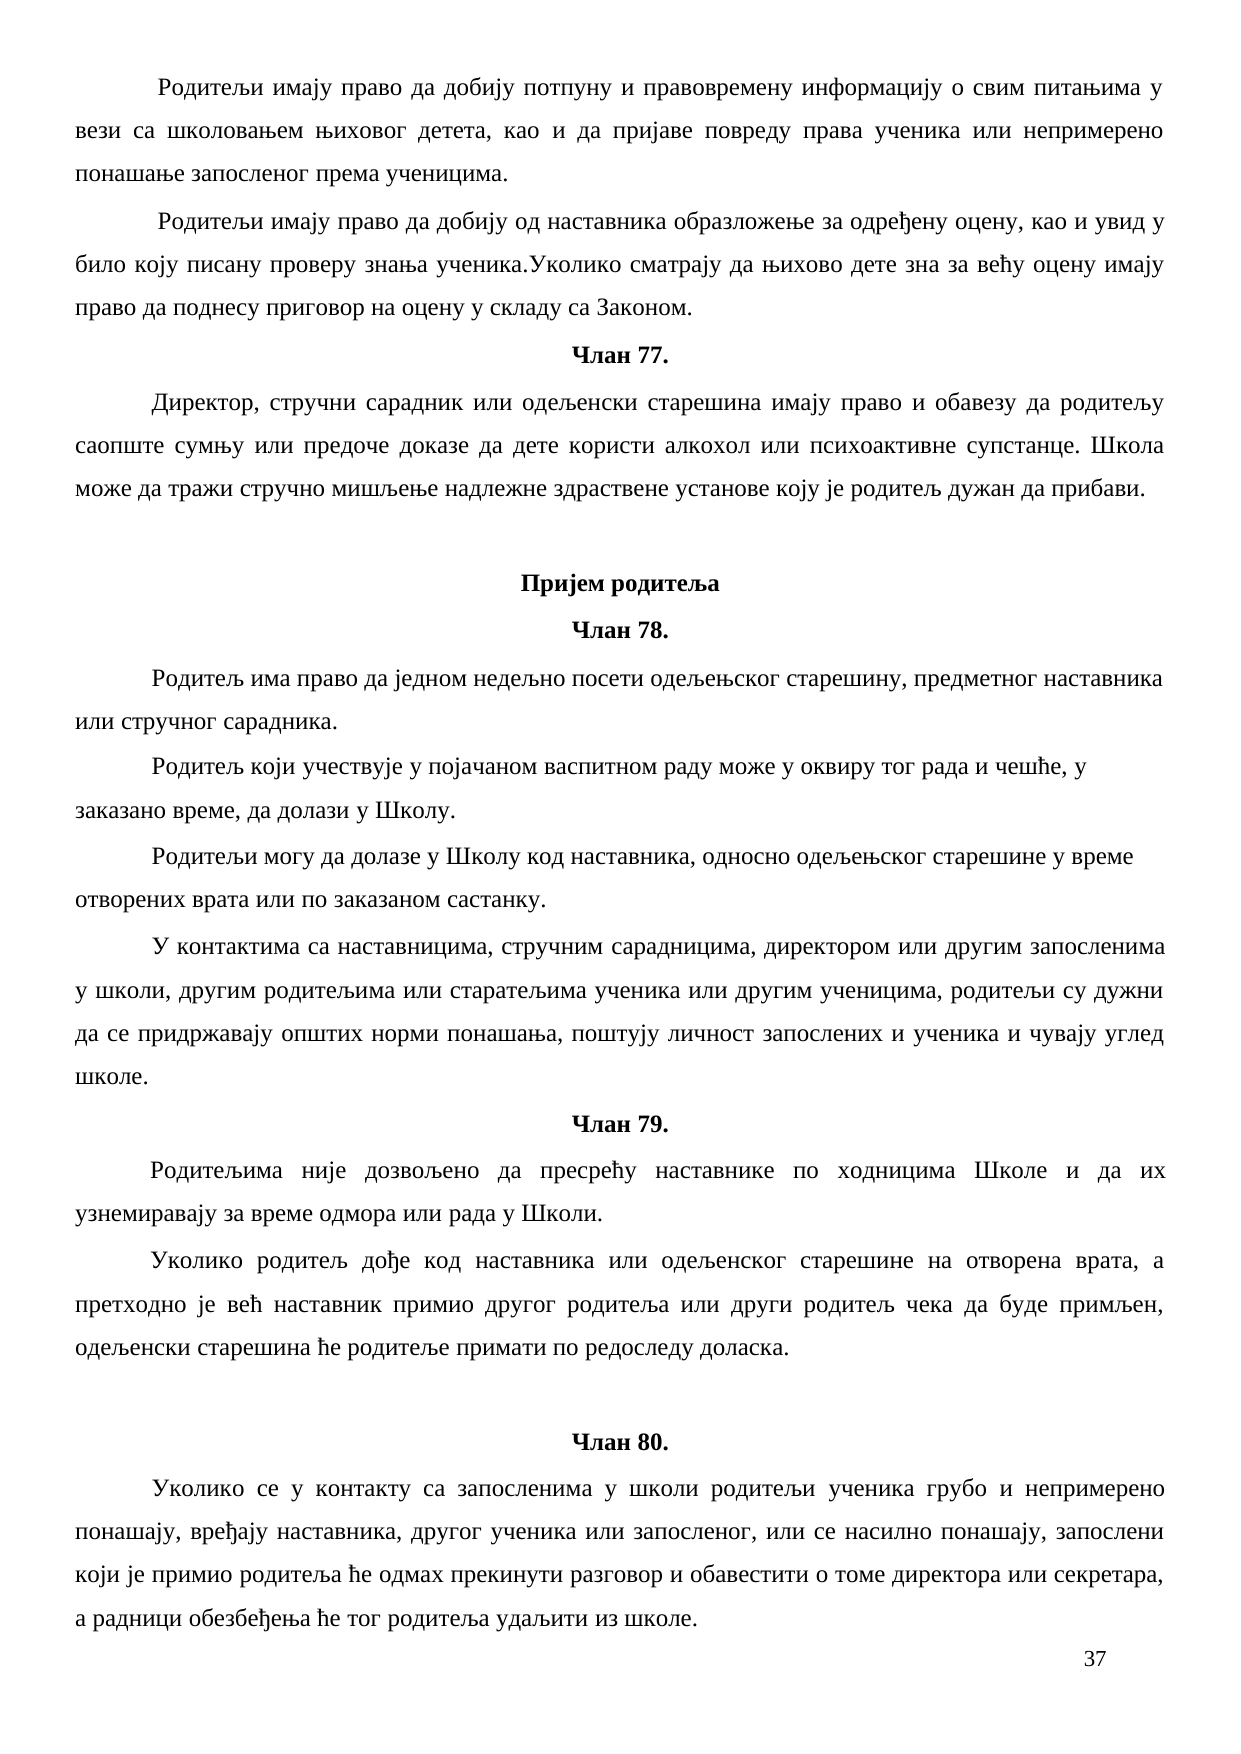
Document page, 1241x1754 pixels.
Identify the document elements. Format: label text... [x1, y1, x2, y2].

text Уколико се у контакту са запосленима у школи родитељи ученика грубо и непримерено понашају, вређају наставника, другог ученика или запосленог, или се насилно понашају, запослени који је примио родитеља ће одмах прекинути разговор и обавестити о томе директора или секретара, а радници обезбеђења ће тог родитеља удаљити из школе. [75, 1473, 1165, 1632]
subtitle Члан 80. [572, 1427, 1178, 1456]
text Родитељ има право да једном недељно посети одељењског старешину, предметног наставника или стручног сарадника. [75, 663, 1165, 735]
subtitle Члан 79. [572, 1109, 1178, 1137]
text Директор, стручни сарадник или одељенски старешина имају право и обавезу да родитељу саопште сумњу или предоче доказе да дете користи алкохол или психоактивне супстанце. Школа може да тражи стручно мишљење надлежне здраствене установе коју је родитељ дужан да прибави. [75, 387, 1166, 502]
subtitle Пријем родитеља Члан 78. [521, 568, 722, 644]
text Родитељима није дозвољено да пресрећу наставнике по ходницима Школе и да их узнемиравају за време одмора или рада у Школи. [75, 1155, 1166, 1227]
subtitle Члан 77. [572, 340, 1178, 369]
text Уколико родитељ дође код наставника или одељенског старешине на отворена врата, а претходно је већ наставник примио другог родитеља или други родитељ чека да буде примљен, одељенски старешина ће родитеље примати по редоследу доласка. [75, 1246, 1164, 1361]
text У контактима са наставницима, стручним сарадницима, директором или другим запосленима у школи, другим родитељима или старатељима ученика или другим ученицима, родитељи су дужни да се придржавају општих норми понашања, поштују личност запослених и ученика и чувају углед школе. [75, 931, 1165, 1090]
text Родитељи имају право да добију од наставника образложење за одређену оцену, као и увид у било коју писану проверу знања ученика.Уколико сматрају да њихово дете зна за већу оцену имају право да поднесу приговор на оцену у складу са Законом. [75, 206, 1166, 321]
text Родитељ који учествује у појачаном васпитном раду може у оквиру тог рада и чешће, у заказано време, да долази у Школу. [75, 751, 1166, 824]
text Родитељи могу да долазе у Школу код наставника, односно одељењског старешине у време отворених врата или по заказаном састанку. [75, 841, 1136, 913]
text Родитељи имају право да добију потпуну и правовремену информацију о свим питањима у вези са школовањем њиховог детета, као и да пријаве повреду права ученика или непримерено понашање запосленог према ученицима. [75, 72, 1164, 187]
